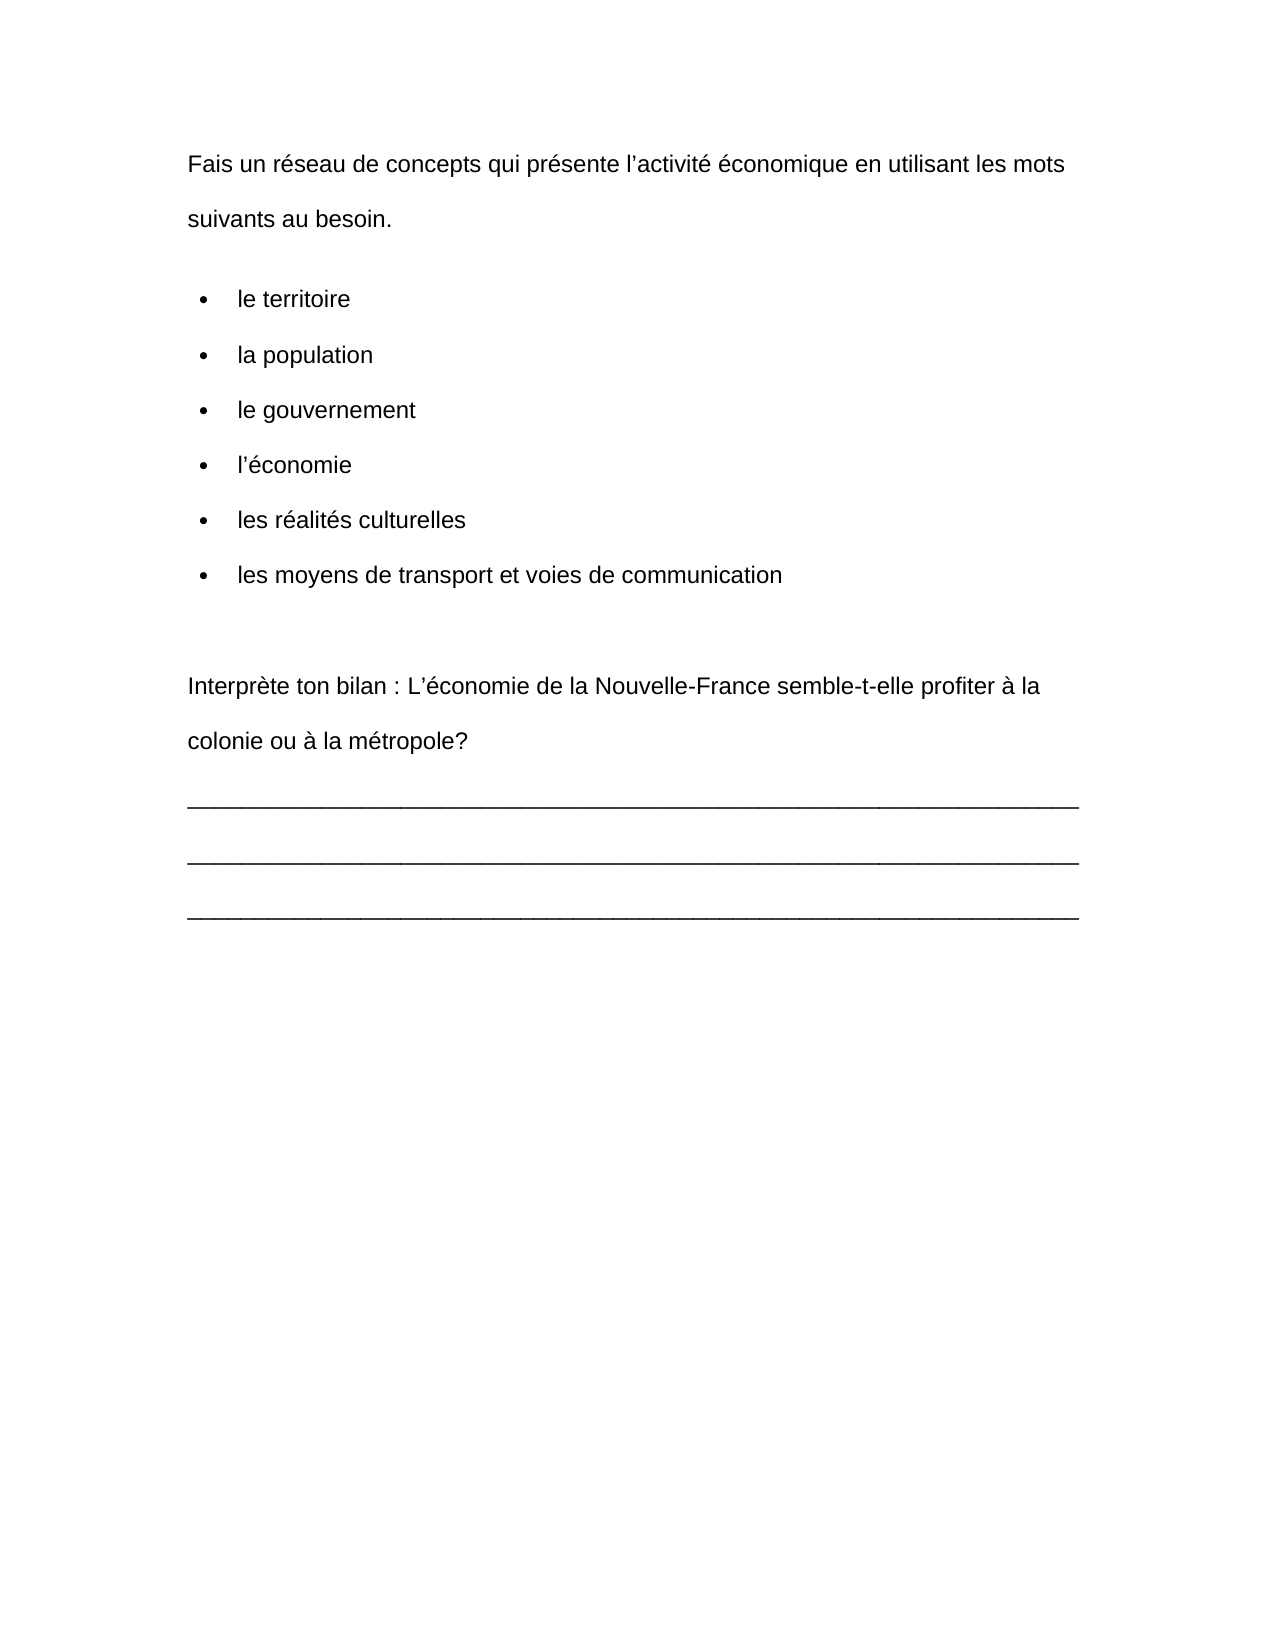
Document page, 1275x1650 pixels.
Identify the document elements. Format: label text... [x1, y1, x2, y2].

text Interprète ton bilan : L’économie de la Nouvelle-France semble-t-elle profiter à la colonie ou à la métropole? _________________________________________________________________________________________________________________________________________________________________________________________________________ [187, 672, 1087, 920]
list le territoire [200, 285, 1087, 313]
list les réalités culturelles [200, 506, 1087, 534]
list l’économie [200, 451, 1087, 479]
list le gouvernement [200, 396, 1087, 423]
list la population [200, 341, 1087, 368]
text Fais un réseau de concepts qui présente l’activité économique en utilisant les mots suivants au besoin. [187, 150, 1087, 233]
list les moyens de transport et voies de communication [200, 561, 1087, 589]
